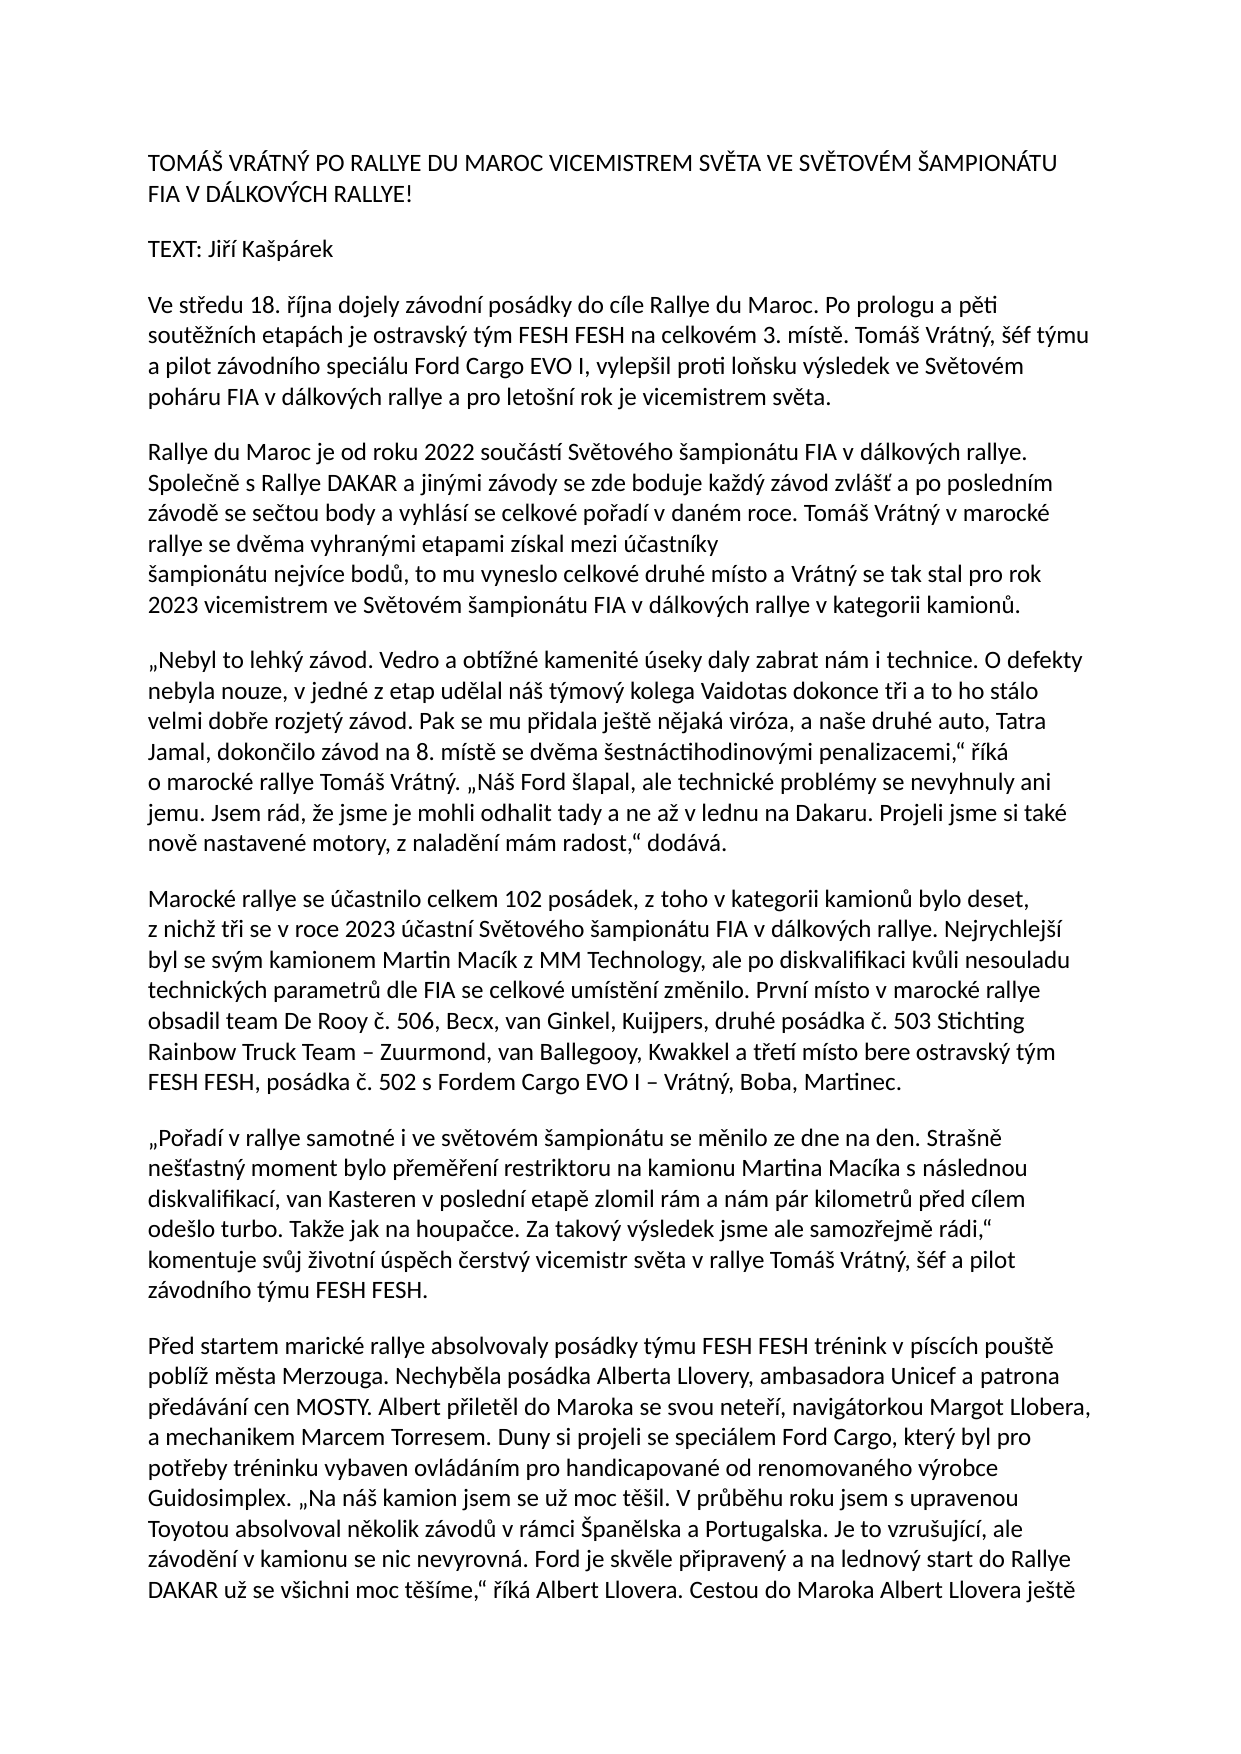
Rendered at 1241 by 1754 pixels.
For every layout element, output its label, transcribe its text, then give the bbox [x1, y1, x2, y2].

text TOMÁŠ VRÁTNÝ PO RALLYE DU MAROC VICEMISTREM SVĚTA VE SVĚTOVÉM ŠAMPIONÁTU FIA V DÁLKOVÝCH RALLYE! [148, 148, 1093, 209]
text Marocké rallye se účastnilo celkem 102 posádek, z toho v kategorii kamionů bylo deset, z nichž tři se v roce 2023 účastní Světového šampionátu FIA v dálkových rallye. Nejrychlejší byl se svým kamionem Martin Macík z MM Technology, ale po diskvalifikaci kvůli nesouladu technických parametrů dle FIA se celkové umístění změnilo. První místo v marocké rallye obsadil team De Rooy č. 506, Becx, van Ginkel, Kuijpers, druhé posádka č. 503 Stichting Rainbow Truck Team – Zuurmond, van Ballegooy, Kwakkel a třetí místo bere ostravský tým FESH FESH, posádka č. 502 s Fordem Cargo EVO I – Vrátný, Boba, Martinec. [148, 883, 1093, 1097]
text Ve středu 18. října dojely závodní posádky do cíle Rallye du Maroc. Po prologu a pěti soutěžních etapách je ostravský tým FESH FESH na celkovém 3. místě. Tomáš Vrátný, šéf týmu a pilot závodního speciálu Ford Cargo EVO I, vylepšil proti loňsku výsledek ve Světovém poháru FIA v dálkových rallye a pro letošní rok je vicemistrem světa. [148, 289, 1093, 411]
text Rallye du Maroc je od roku 2022 součástí Světového šampionátu FIA v dálkových rallye. Společně s Rallye DAKAR a jinými závody se zde boduje každý závod zvlášť a po posledním závodě se sečtou body a vyhlásí se celkové pořadí v daném roce. Tomáš Vrátný v marocké rallye se dvěma vyhranými etapami získal mezi účastníky šampionátu nejvíce bodů, to mu vyneslo celkové druhé místo a Vrátný se tak stal pro rok 2023 vicemistrem ve Světovém šampionátu FIA v dálkových rallye v kategorii kamionů. [148, 436, 1093, 619]
text „Pořadí v rallye samotné i ve světovém šampionátu se měnilo ze dne na den. Strašně nešťastný moment bylo přeměření restriktoru na kamionu Martina Macíka s následnou diskvalifikací, van Kasteren v poslední etapě zlomil rám a nám pár kilometrů před cílem odešlo turbo. Takže jak na houpačce. Za takový výsledek jsme ale samozřejmě rádi,“ komentuje svůj životní úspěch čerstvý vicemistr světa v rallye Tomáš Vrátný, šéf a pilot závodního týmu FESH FESH. [148, 1122, 1093, 1305]
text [148, 1330, 1093, 1604]
text TEXT: Jiří Kašpárek [148, 234, 1093, 264]
text „Nebyl to lehký závod. Vedro a obtížné kamenité úseky daly zabrat nám i technice. O defekty nebyla nouze, v jedné z etap udělal náš týmový kolega Vaidotas dokonce tři a to ho stálo velmi dobře rozjetý závod. Pak se mu přidala ještě nějaká viróza, a naše druhé auto, Tatra Jamal, dokončilo závod na 8. místě se dvěma šestnáctihodinovými penalizacemi,“ říká o marocké rallye Tomáš Vrátný. „Náš Ford šlapal, ale technické problémy se nevyhnuly ani jemu. Jsem rád, že jsme je mohli odhalit tady a ne až v lednu na Dakaru. Projeli jsme si také nově nastavené motory, z naladění mám radost,“ dodává. [148, 644, 1093, 858]
